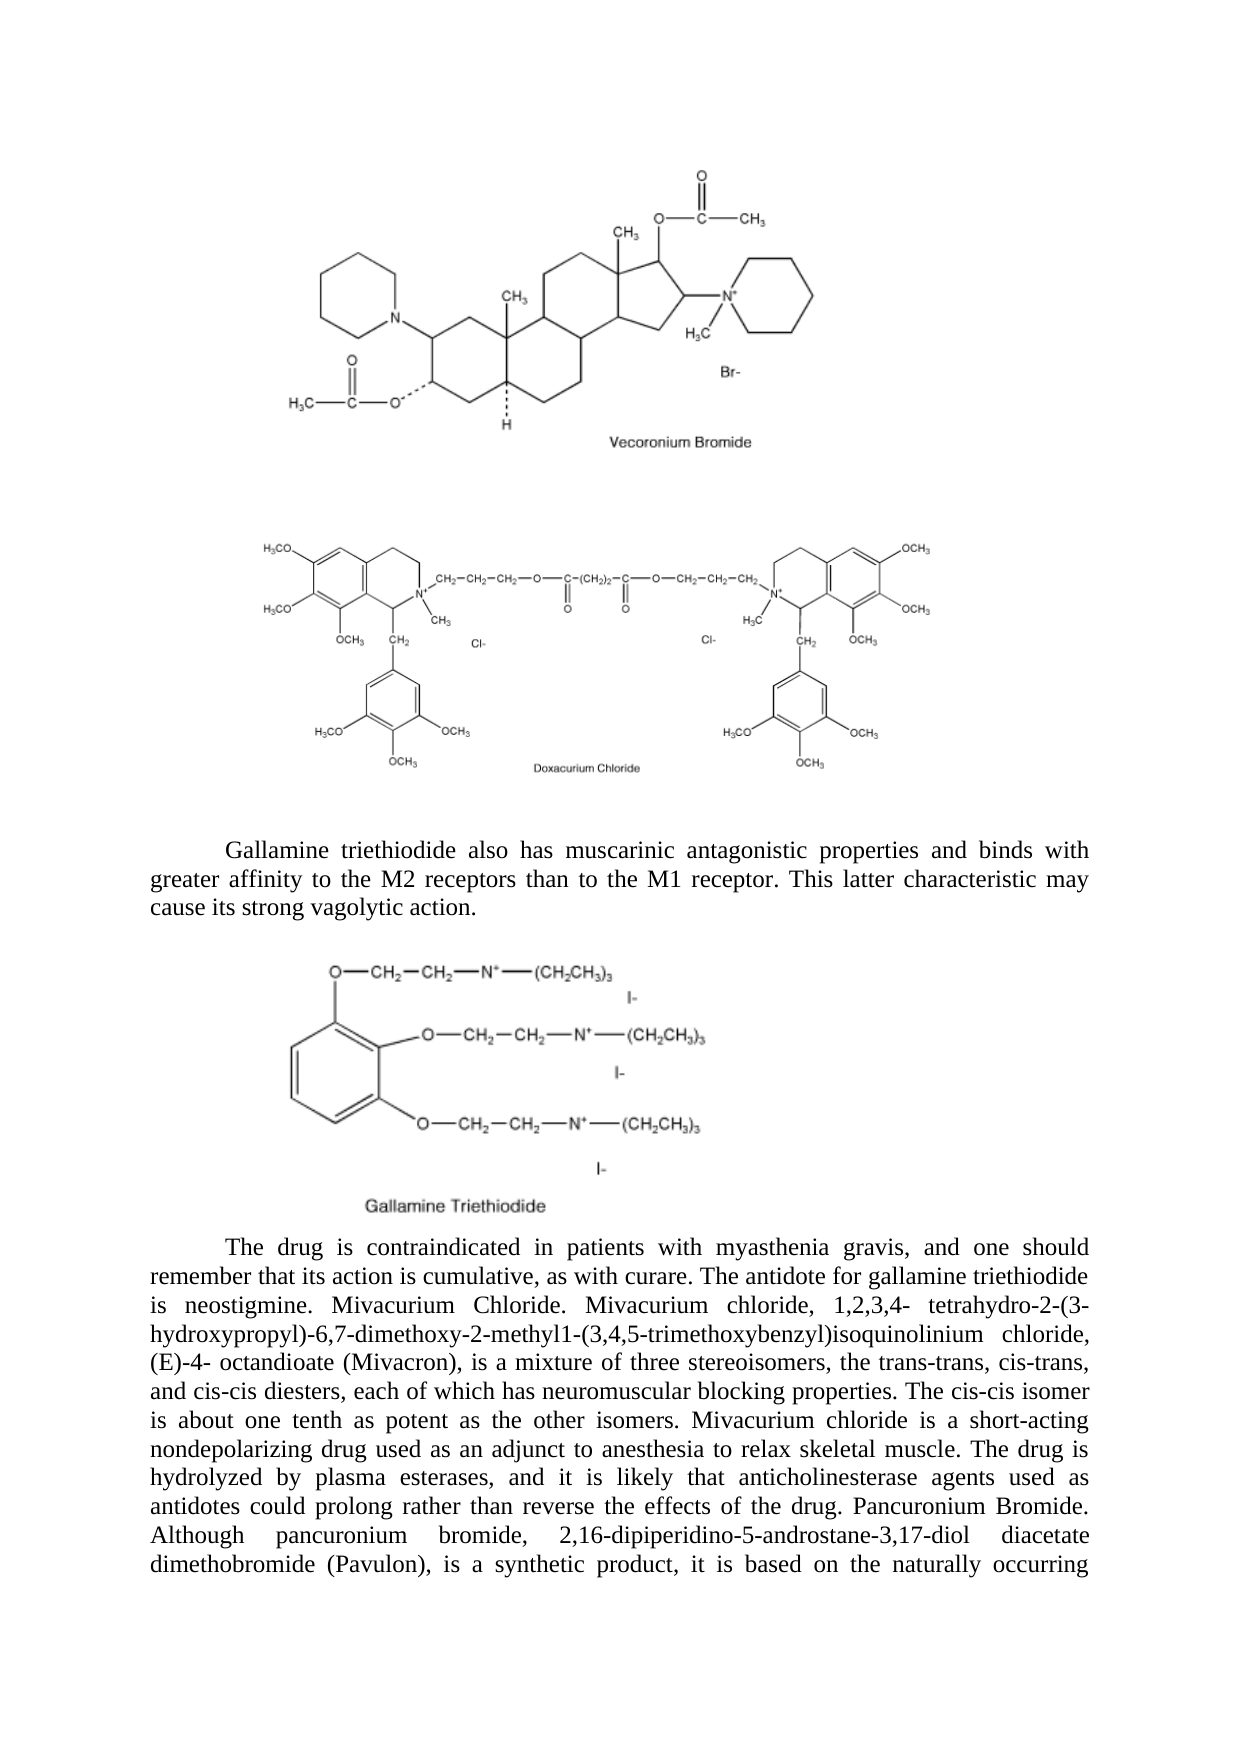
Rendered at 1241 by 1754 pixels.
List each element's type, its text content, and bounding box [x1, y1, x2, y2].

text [150, 1232, 1090, 1577]
picture [225, 950, 730, 1233]
text Gallamine triethiodide also has muscarinic antagonistic properties and binds with greater affinity to the M2 receptors than to the M1 receptor. This latter characteristic may cause its strong vagolytic action. [150, 835, 1090, 921]
picture [225, 150, 827, 477]
picture [225, 534, 946, 778]
